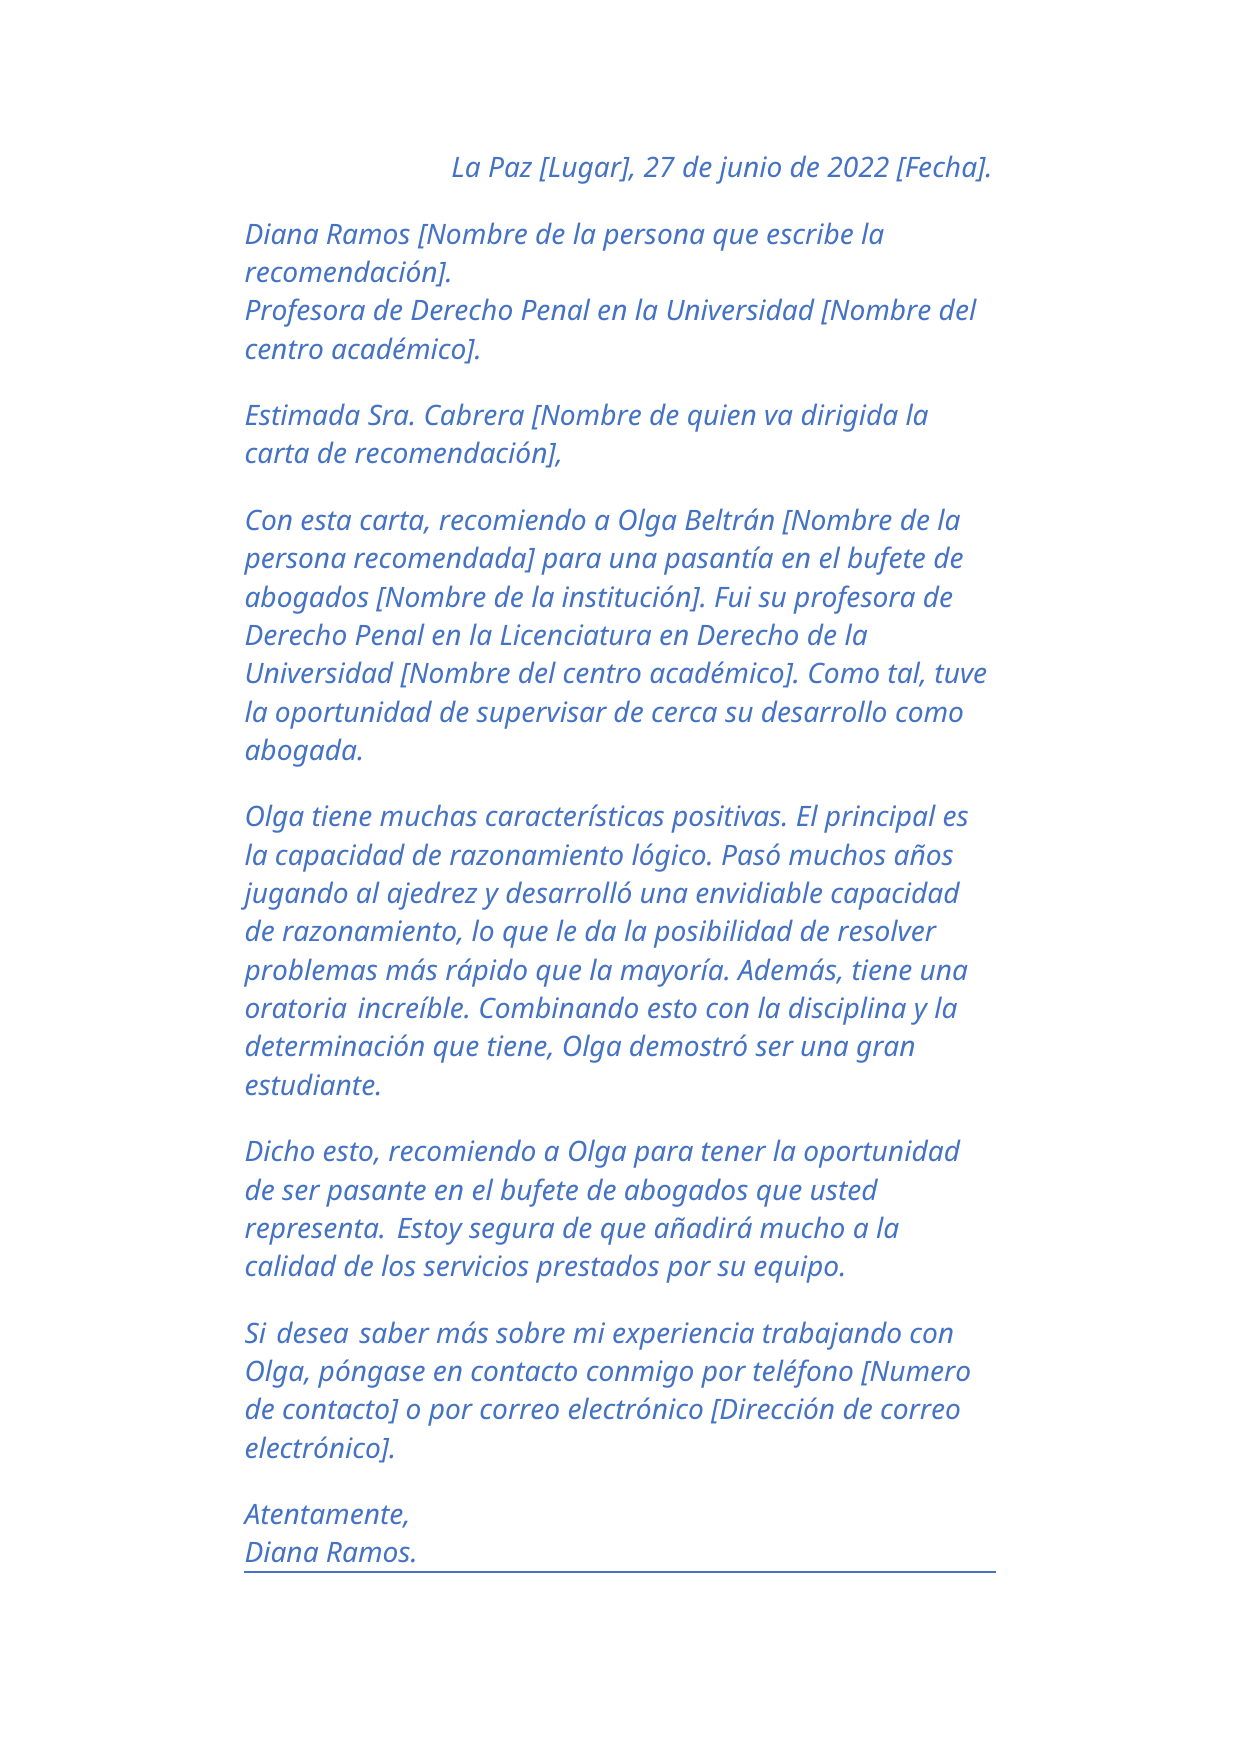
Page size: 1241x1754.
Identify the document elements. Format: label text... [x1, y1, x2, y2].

text Diana Ramos [Nombre de la persona que escribe la recomendación]. [244, 214, 996, 291]
text Diana Ramos. [244, 1533, 996, 1571]
text Olga tiene muchas características positivas. El principal es la capacidad de razonamiento lógico. Pasó muchos años jugando al ajedrez y desarrolló una envidiable capacidad de razonamiento, lo que le da la posibilidad de resolver problemas más rápido que la mayoría. Además, tiene una oratoria increíble. Combinando esto con la disciplina y la determinación que tiene, Olga demostró ser una gran estudiante. [244, 797, 996, 1103]
text Si desea saber más sobre mi experiencia trabajando con Olga, póngase en contacto conmigo por teléfono [Numero de contacto] o por correo electrónico [Dirección de correo electrónico]. [244, 1313, 996, 1466]
text Con esta carta, recomiendo a Olga Beltrán [Nombre de la persona recomendada] para una pasantía en el bufete de abogados [Nombre de la institución]. Fui su profesora de Derecho Penal en la Licenciatura en Derecho de la Universidad [Nombre del centro académico]. Como tal, tuve la oportunidad de supervisar de cerca su desarrollo como abogada. [244, 500, 996, 769]
text Profesora de Derecho Penal en la Universidad [Nombre del centro académico]. [244, 291, 996, 367]
text Atentamente, [244, 1494, 996, 1533]
text Dicho esto, recomiendo a Olga para tener la oportunidad de ser pasante en el bufete de abogados que usted representa. Estoy segura de que añadirá mucho a la calidad de los servicios prestados por su equipo. [244, 1132, 996, 1285]
text La Paz [Lugar], 27 de junio de 2022 [Fecha]. [244, 148, 996, 186]
text Estimada Sra. Cabrera [Nombre de quien va dirigida la carta de recomendación], [244, 396, 996, 472]
